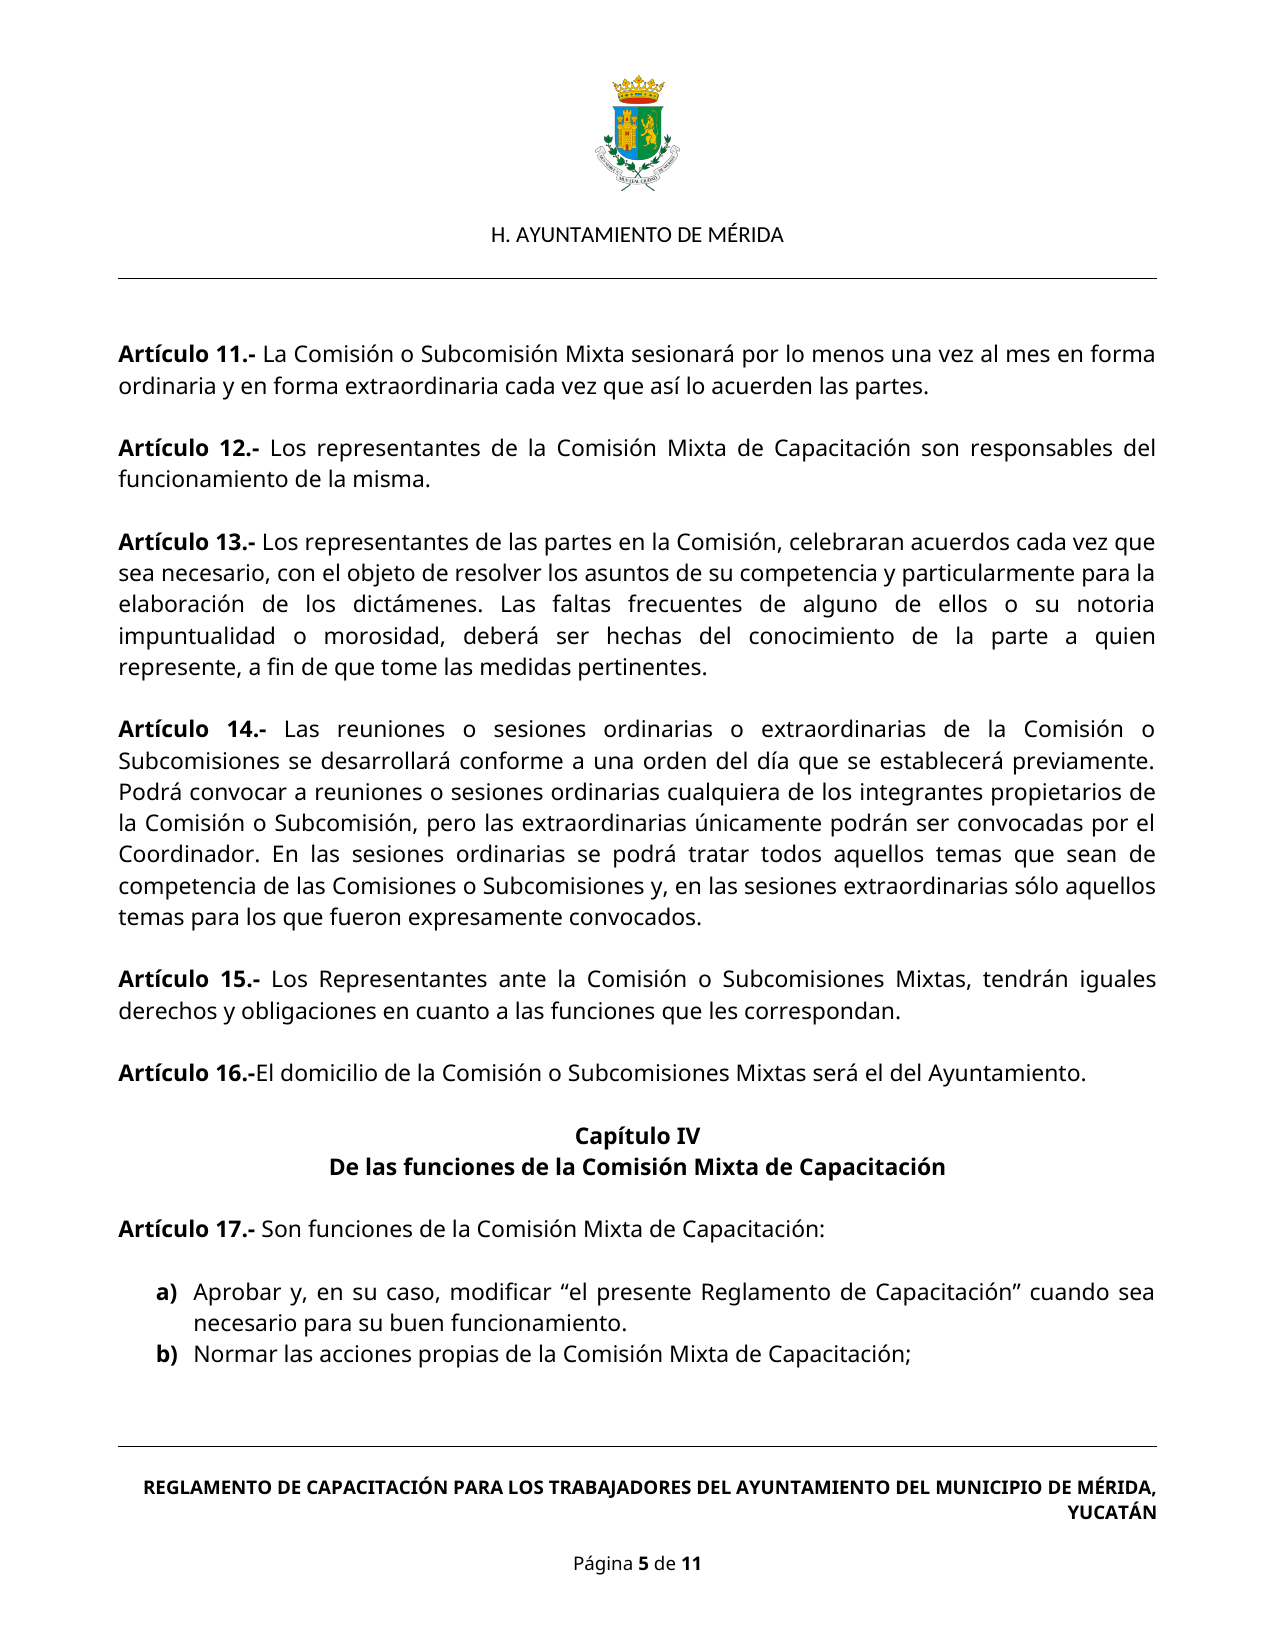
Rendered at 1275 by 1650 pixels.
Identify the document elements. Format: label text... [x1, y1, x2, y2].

list Normar las acciones propias de la Comisión Mixta de Capacitación; [156, 1338, 1157, 1369]
text Artículo 13.- Los representantes de las partes en la Comisión, celebraran acuerdos cada vez que sea necesario, con el objeto de resolver los asuntos de su competencia y particularmente para la elaboración de los dictámenes. Las faltas frecuentes de alguno de ellos o su notoria impuntualidad o morosidad, deberá ser hechas del conocimiento de la parte a quien represente, a fin de que tome las medidas pertinentes. [118, 526, 1157, 682]
list Aprobar y, en su caso, modificar “el presente Reglamento de Capacitación” cuando sea necesario para su buen funcionamiento. [156, 1276, 1157, 1338]
picture [578, 73, 697, 192]
text Artículo 16.-El domicilio de la Comisión o Subcomisiones Mixtas será el del Ayuntamiento. [118, 1057, 1157, 1088]
text Artículo 11.- La Comisión o Subcomisión Mixta sesionará por lo menos una vez al mes en forma ordinaria y en forma extraordinaria cada vez que así lo acuerden las partes. [118, 338, 1157, 401]
text Artículo 17.- Son funciones de la Comisión Mixta de Capacitación: [118, 1213, 1157, 1244]
text De las funciones de la Comisión Mixta de Capacitación [118, 1151, 1157, 1182]
text Artículo 12.- Los representantes de la Comisión Mixta de Capacitación son responsables del funcionamiento de la misma. [118, 432, 1157, 494]
text Artículo 15.- Los Representantes ante la Comisión o Subcomisiones Mixtas, tendrán iguales derechos y obligaciones en cuanto a las funciones que les correspondan. [118, 963, 1157, 1026]
text Capítulo IV [118, 1119, 1157, 1151]
text Artículo 14.- Las reuniones o sesiones ordinarias o extraordinarias de la Comisión o Subcomisiones se desarrollará conforme a una orden del día que se establecerá previamente. Podrá convocar a reuniones o sesiones ordinarias cualquiera de los integrantes propietarios de la Comisión o Subcomisión, pero las extraordinarias únicamente podrán ser convocadas por el Coordinador. En las sesiones ordinarias se podrá tratar todos aquellos temas que sean de competencia de las Comisiones o Subcomisiones y, en las sesiones extraordinarias sólo aquellos temas para los que fueron expresamente convocados. [118, 713, 1157, 932]
